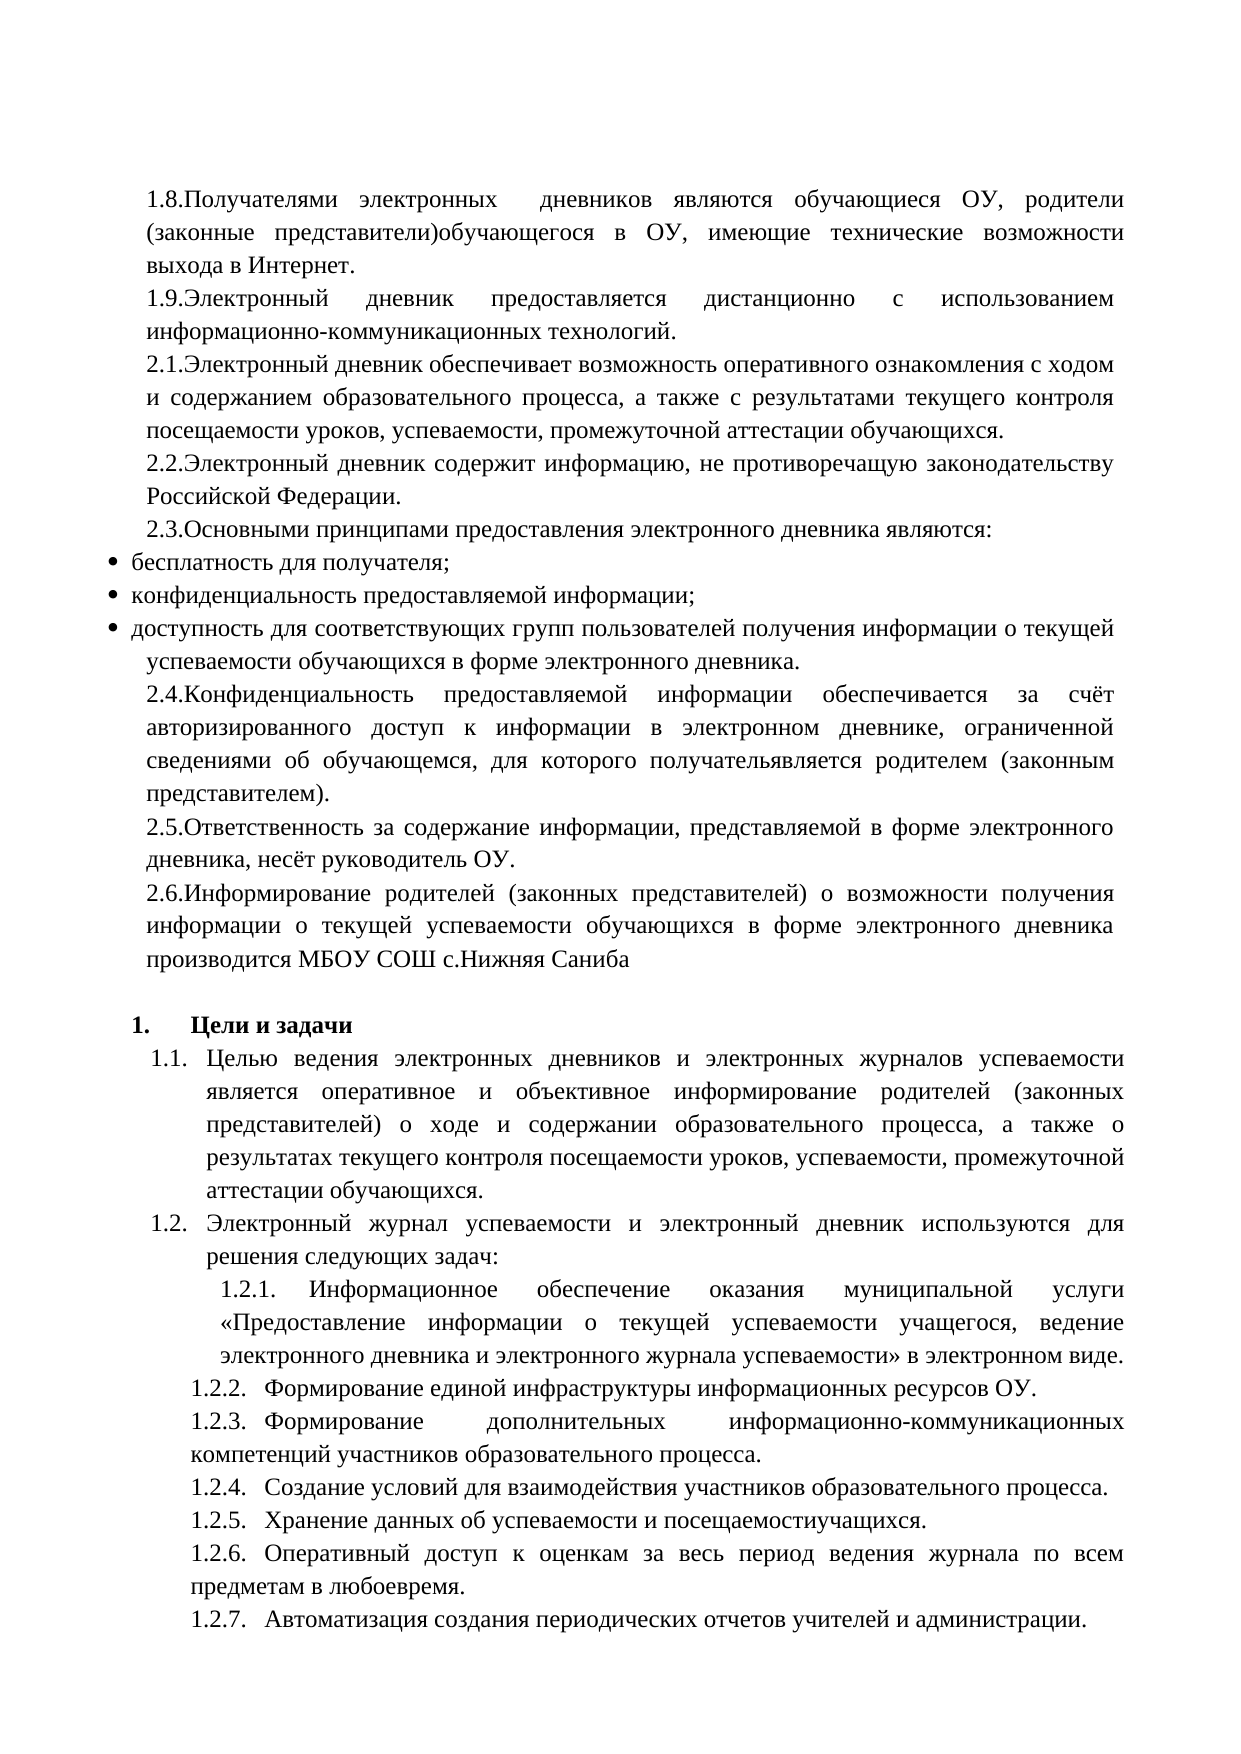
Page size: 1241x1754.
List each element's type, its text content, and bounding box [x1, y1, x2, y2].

list Формирование единой инфраструктуры информационных ресурсов ОУ. [190, 1373, 1125, 1402]
list конфиденциальность предоставляемой информации; [108, 580, 1115, 609]
list Цели и задачи [131, 1010, 1125, 1038]
list Электронный журнал успеваемости и электронный дневник используются для решения следующих задач: [150, 1208, 1125, 1269]
list бесплатность для получателя; [108, 547, 1115, 576]
list Целью ведения электронных дневников и электронных журналов успеваемости является оперативное и объективное информирование родителей (законных представителей) о ходе и содержании образовательного процесса, а также о результатах текущего контроля посещаемости уроков, успеваемости, промежуточной аттестации обучающихся. [150, 1043, 1125, 1203]
text 2.5.Ответственность за содержание информации, представляемой в форме электронного дневника, несёт руководитель ОУ. [146, 812, 1115, 873]
text 1.8.Получателями электронных дневников являются обучающиеся ОУ, родители (законные представители)обучающегося в ОУ, имеющие технические возможности выхода в Интернет. [146, 184, 1125, 279]
list Информационное обеспечение оказания муниципальной услуги «Предоставление информации о текущей успеваемости учащегося, ведение электронного дневника и электронного журнала успеваемости» в электронном виде. [220, 1274, 1125, 1369]
text 2.4.Конфиденциальность предоставляемой информации обеспечивается за счёт авторизированного доступ к информации в электронном дневнике, ограниченной сведениями об обучающемся, для которого получательявляется родителем (законным представителем). [146, 679, 1115, 807]
list Оперативный доступ к оценкам за весь период ведения журнала по всем предметам в любоевремя. [190, 1538, 1125, 1600]
list Создание условий для взаимодействия участников образовательного процесса. [190, 1472, 1125, 1501]
text 2.2.Электронный дневник содержит информацию, не противоречащую законодательству Российской Федерации. [146, 448, 1115, 510]
list Формирование дополнительных информационно-коммуникационных компетенций участников образовательного процесса. [190, 1406, 1125, 1468]
text 2.1.Электронный дневник обеспечивает возможность оперативного ознакомления с ходом и содержанием образовательного процесса, а также с результатами текущего контроля посещаемости уроков, успеваемости, промежуточной аттестации обучающихся. [146, 349, 1115, 444]
list Автоматизация создания периодических отчетов учителей и администрации. [190, 1604, 1125, 1633]
text 1.9.Электронный дневник предоставляется дистанционно с использованием информационно-коммуникационных технологий. [146, 283, 1115, 345]
list доступность для соответствующих групп пользователей получения информации о текущей успеваемости обучающихся в форме электронного дневника. [108, 613, 1115, 675]
text 2.6.Информирование родителей (законных представителей) о возможности получения информации о текущей успеваемости обучающихся в форме электронного дневника производится МБОУ СОШ с.Нижняя Саниба [146, 878, 1115, 972]
text 2.3.Основными принципами предоставления электронного дневника являются: [146, 514, 1115, 543]
list Хранение данных об успеваемости и посещаемостиучащихся. [190, 1505, 1125, 1534]
